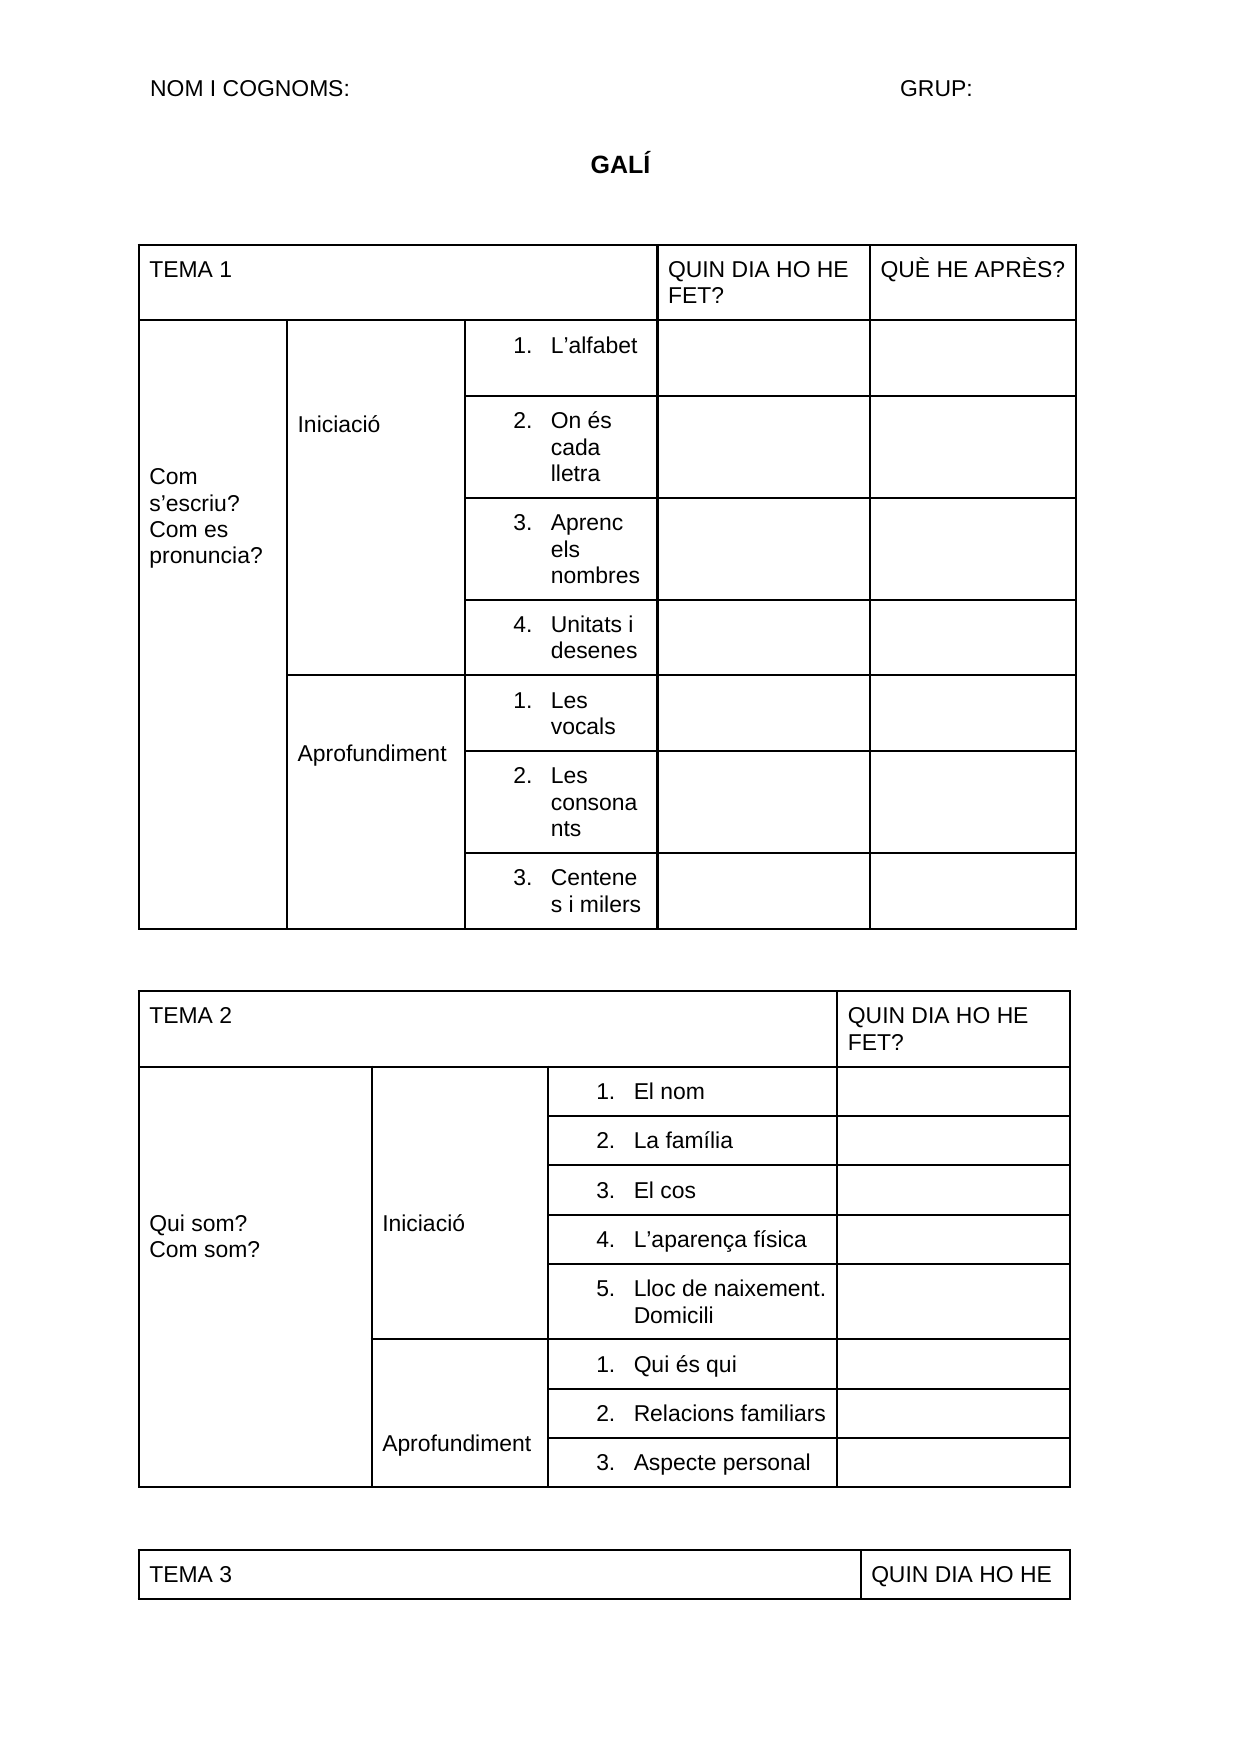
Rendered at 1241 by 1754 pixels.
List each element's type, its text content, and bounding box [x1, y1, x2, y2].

table_header QUÈ HE APRÈS? [871, 246, 1075, 319]
table_cell [838, 1265, 1069, 1338]
table_cell Aprofundiment [373, 1340, 547, 1486]
table_cell [871, 321, 1075, 395]
table_header TEMA 1 [140, 246, 656, 319]
table_cell Unitats i desenes [466, 601, 656, 674]
table_cell [838, 1166, 1069, 1213]
table_cell [659, 676, 869, 750]
text GALÍ [150, 150, 1090, 179]
table_header QUIN DIA HO HE FET? [838, 992, 1069, 1066]
table_cell [659, 397, 869, 497]
table_cell [838, 1340, 1069, 1388]
table_cell La família [549, 1117, 836, 1164]
table_header QUIN DIA HO HE FET? [862, 1551, 1069, 1598]
table_cell [871, 397, 1075, 497]
table_cell [871, 752, 1075, 852]
table_cell Centenes i milers [466, 854, 656, 927]
table_cell Aprofundiment [288, 676, 464, 927]
table_cell [659, 854, 869, 927]
table_cell Aprenc els nombres [466, 499, 656, 599]
table_cell Relacions familiars [549, 1390, 836, 1437]
table_cell Aspecte personal [549, 1439, 836, 1486]
table_cell [659, 321, 869, 395]
table_cell [871, 854, 1075, 927]
table_cell [659, 752, 869, 852]
table_cell Iniciació [373, 1068, 547, 1338]
table_cell Qui som? Com som? [140, 1068, 371, 1486]
table_cell On és cada lletra [466, 397, 656, 497]
table_cell [838, 1216, 1069, 1263]
table_cell El nom [549, 1068, 836, 1115]
table_cell [838, 1439, 1069, 1486]
table_cell Iniciació [288, 321, 464, 674]
table_cell L’alfabet [466, 321, 656, 395]
table_cell El cos [549, 1166, 836, 1213]
table_header QUIN DIA HO HE FET? [659, 246, 869, 319]
table_cell Qui és qui [549, 1340, 836, 1388]
table_cell [659, 499, 869, 599]
table_cell [838, 1068, 1069, 1115]
table_cell [871, 601, 1075, 674]
table_cell Lloc de naixement. Domicili [549, 1265, 836, 1338]
table_cell L’aparença física [549, 1216, 836, 1263]
table_cell [871, 676, 1075, 750]
table_cell [838, 1117, 1069, 1164]
table_cell Les vocals [466, 676, 656, 750]
table_header TEMA 3 [140, 1551, 860, 1598]
table_header TEMA 2 [140, 992, 836, 1066]
table_cell [838, 1390, 1069, 1437]
table_cell Les consonants [466, 752, 656, 852]
table_cell [871, 499, 1075, 599]
table_cell Com s’escriu? Com es pronuncia? [140, 321, 286, 927]
table_cell [659, 601, 869, 674]
